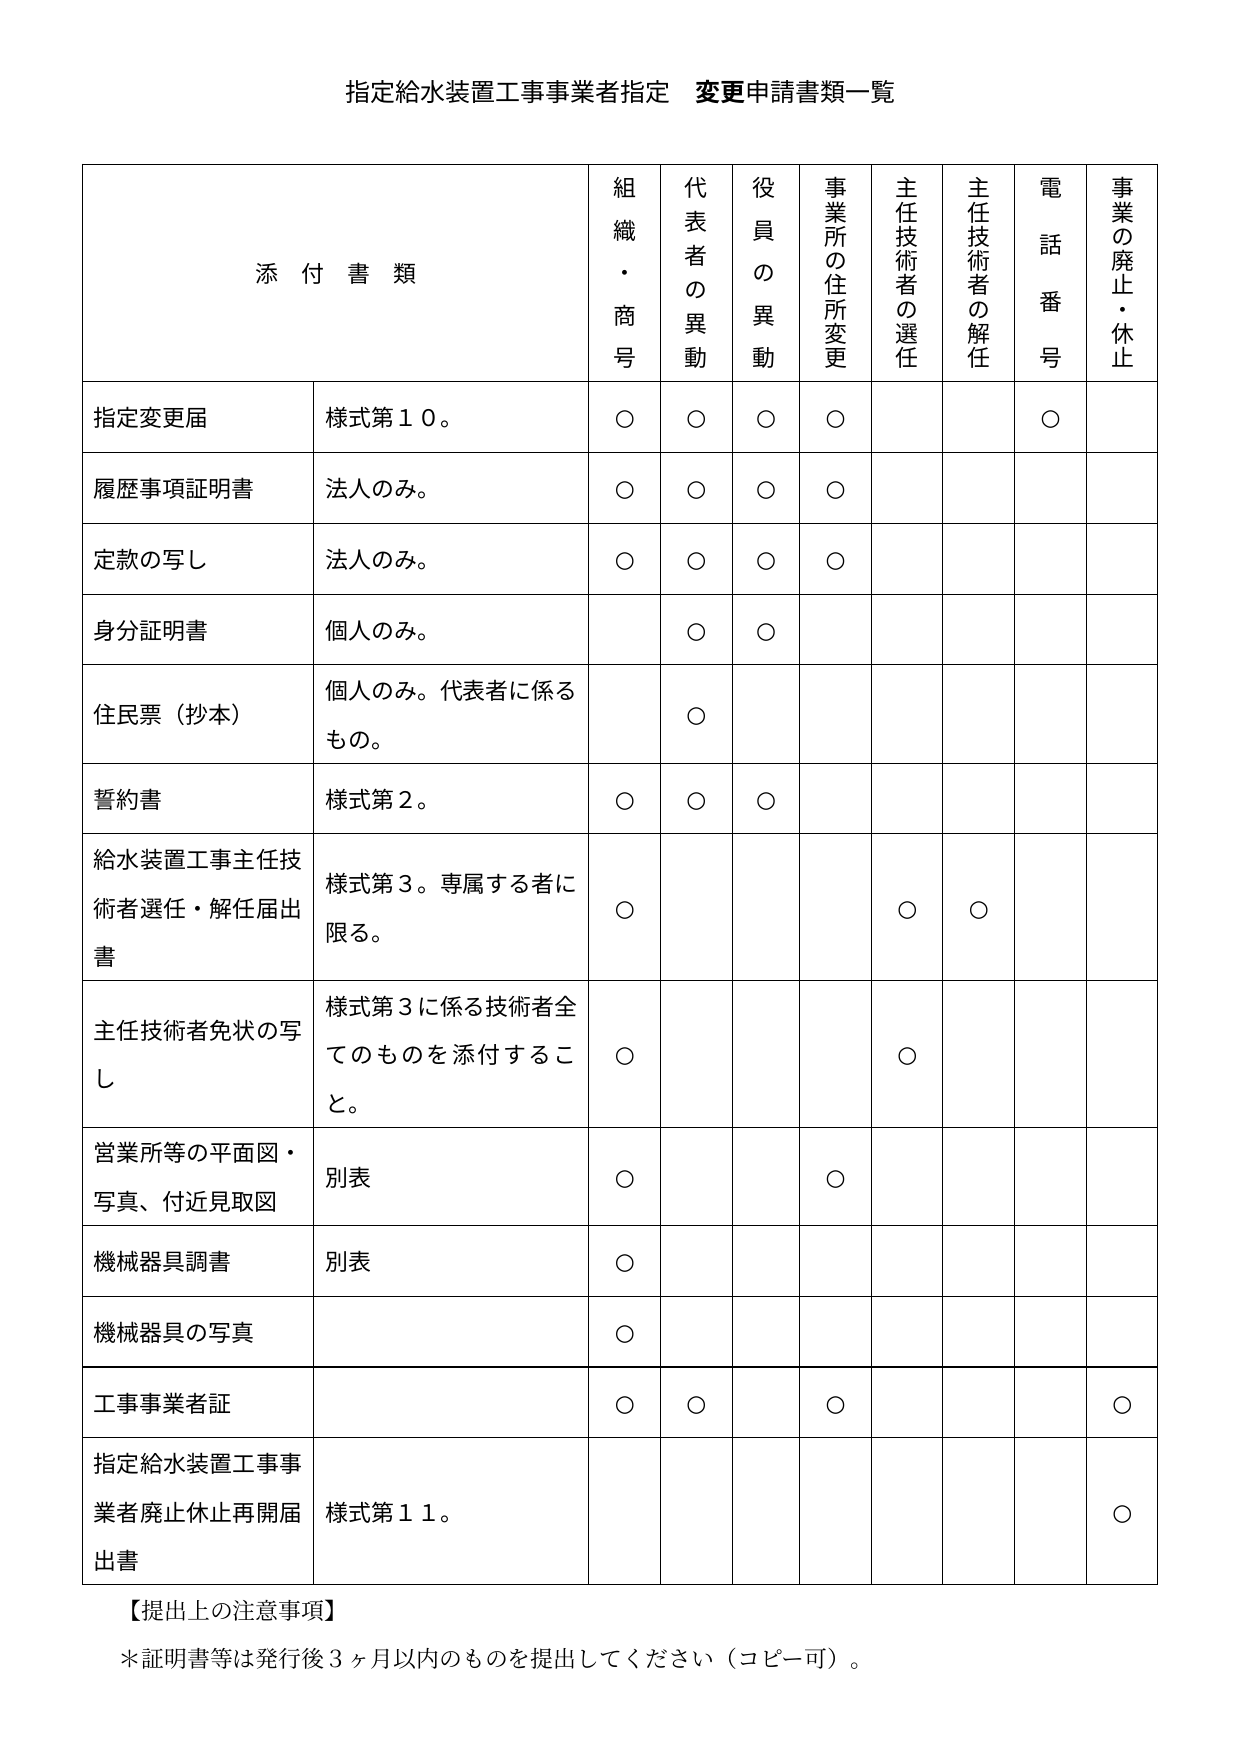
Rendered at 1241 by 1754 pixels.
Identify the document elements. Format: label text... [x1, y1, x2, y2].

table_cell 様式第１０。 [314, 382, 588, 452]
table_cell [661, 1297, 732, 1366]
table_cell ○ [661, 764, 732, 833]
table_cell ○ [800, 1128, 871, 1225]
table_cell [943, 1128, 1014, 1225]
table_cell [733, 1128, 799, 1225]
table_cell 営業所等の平面図・写真、付近見取図 [83, 1128, 313, 1225]
table_cell 給水装置工事主任技術者選任・解任届出書 [83, 834, 313, 980]
table_header 主任技術者の選任 [872, 165, 942, 381]
table_cell 工事事業者証 [83, 1368, 313, 1437]
table_cell [800, 595, 871, 664]
table_cell [1015, 1438, 1086, 1584]
table_cell ○ [589, 1128, 660, 1225]
table_cell [872, 1438, 942, 1584]
table_cell 様式第３に係る技術者全てのものを添付すること。 [314, 981, 588, 1127]
table_cell ○ [800, 382, 871, 452]
table_cell ○ [733, 453, 799, 523]
table_cell 別表 [314, 1226, 588, 1296]
table_cell [943, 1226, 1014, 1296]
table_cell 機械器具の写真 [83, 1297, 313, 1366]
table_cell [800, 834, 871, 980]
table_cell [733, 1438, 799, 1584]
table_cell ○ [661, 595, 732, 664]
table_cell ○ [661, 665, 732, 762]
table_cell 身分証明書 [83, 595, 313, 664]
table_cell 様式第２。 [314, 764, 588, 833]
table_cell [872, 1297, 942, 1366]
table_cell 様式第１１。 [314, 1438, 588, 1584]
table_cell 定款の写し [83, 524, 313, 593]
table_cell [661, 1438, 732, 1584]
table_cell [800, 1297, 871, 1366]
table_cell [943, 453, 1014, 523]
table_header 代表者の異動 [661, 165, 732, 381]
table_cell ○ [800, 524, 871, 593]
table_cell ○ [800, 453, 871, 523]
table_cell [1087, 665, 1157, 762]
text ＊証明書等は発行後３ヶ月以内のものを提出してください（コピー可）。 [118, 1633, 1122, 1682]
table_cell 住民票（抄本） [83, 665, 313, 762]
table_cell [872, 665, 942, 762]
table_cell ○ [733, 764, 799, 833]
table_cell [589, 1438, 660, 1584]
table_cell [733, 981, 799, 1127]
table_header 組織・商号 [589, 165, 660, 381]
table_cell [943, 524, 1014, 593]
table_cell [1015, 665, 1086, 762]
table_cell ○ [589, 382, 660, 452]
table_cell [314, 1368, 588, 1437]
table_cell ○ [589, 453, 660, 523]
table_cell [733, 1297, 799, 1366]
table_cell [1087, 453, 1157, 523]
table_cell [733, 1226, 799, 1296]
table_cell [872, 524, 942, 593]
table_cell 指定変更届 [83, 382, 313, 452]
table_header 役員の異動 [733, 165, 799, 381]
table_cell [943, 764, 1014, 833]
table_cell [661, 1226, 732, 1296]
table_cell ○ [661, 382, 732, 452]
table_cell [943, 665, 1014, 762]
table_cell [733, 665, 799, 762]
table_cell 個人のみ。 [314, 595, 588, 664]
table_cell [872, 1368, 942, 1437]
table_cell [1087, 1297, 1157, 1366]
table_cell [872, 595, 942, 664]
table_cell ○ [733, 595, 799, 664]
table_header 主任技術者の解任 [943, 165, 1014, 381]
table_cell [1087, 382, 1157, 452]
table_cell ○ [1087, 1438, 1157, 1584]
table_cell [1015, 1297, 1086, 1366]
table_cell [872, 764, 942, 833]
table_cell 個人のみ。代表者に係るもの。 [314, 665, 588, 762]
table_cell 別表 [314, 1128, 588, 1225]
table_cell 履歴事項証明書 [83, 453, 313, 523]
table_cell [1015, 764, 1086, 833]
table_cell ○ [872, 834, 942, 980]
table_cell ○ [589, 524, 660, 593]
table_cell [1015, 834, 1086, 980]
table_cell 法人のみ。 [314, 453, 588, 523]
table_cell 誓約書 [83, 764, 313, 833]
table_cell [800, 764, 871, 833]
table_cell [1015, 453, 1086, 523]
table_cell [733, 1368, 799, 1437]
table_cell 様式第３。専属する者に限る。 [314, 834, 588, 980]
table_cell 指定給水装置工事事業者廃止休止再開届出書 [83, 1438, 313, 1584]
table_cell ○ [589, 1226, 660, 1296]
table_cell [661, 981, 732, 1127]
table_cell ○ [589, 764, 660, 833]
table_cell ○ [733, 382, 799, 452]
table_header 電話番号 [1015, 165, 1086, 381]
table_cell [872, 1226, 942, 1296]
table_cell [800, 1226, 871, 1296]
table_cell [1087, 764, 1157, 833]
table_cell [589, 665, 660, 762]
table_header 事業の廃止・休止等 [1087, 165, 1157, 381]
table_cell ○ [661, 1368, 732, 1437]
table_cell [589, 595, 660, 664]
table_cell [943, 1438, 1014, 1584]
table_cell [1015, 1368, 1086, 1437]
table_cell [661, 834, 732, 980]
table_cell [1087, 981, 1157, 1127]
table_cell [1015, 981, 1086, 1127]
text 指定給水装置工事事業者指定 変更申請書類一覧 [118, 66, 1122, 115]
table_cell [872, 1128, 942, 1225]
table_header 事業所の住所変更 [800, 165, 871, 381]
table_cell ○ [661, 453, 732, 523]
table_cell [943, 1368, 1014, 1437]
table_cell ○ [589, 1297, 660, 1366]
table_cell [1015, 1226, 1086, 1296]
table_cell [1087, 834, 1157, 980]
table_cell 法人のみ。 [314, 524, 588, 593]
table_cell [661, 1128, 732, 1225]
table_cell [1087, 524, 1157, 593]
table_cell [1087, 595, 1157, 664]
table_cell ○ [872, 981, 942, 1127]
table_cell ○ [1015, 382, 1086, 452]
table_cell [800, 665, 871, 762]
table_cell ○ [800, 1368, 871, 1437]
table_cell [1087, 1226, 1157, 1296]
table_cell ○ [589, 1368, 660, 1437]
table_cell [943, 981, 1014, 1127]
table_cell ○ [1087, 1368, 1157, 1437]
table_cell [733, 834, 799, 980]
table_cell [943, 1297, 1014, 1366]
table_cell ○ [589, 834, 660, 980]
table_cell [1015, 595, 1086, 664]
table_cell [872, 453, 942, 523]
table_cell [872, 382, 942, 452]
table_cell 機械器具調書 [83, 1226, 313, 1296]
table_cell [1087, 1128, 1157, 1225]
table_cell [943, 595, 1014, 664]
text 【提出上の注意事項】 [118, 1585, 1122, 1633]
table_cell [1015, 1128, 1086, 1225]
table_cell ○ [661, 524, 732, 593]
table_cell ○ [943, 834, 1014, 980]
table_cell ○ [733, 524, 799, 593]
table_cell [1015, 524, 1086, 593]
table_cell ○ [589, 981, 660, 1127]
table_header 添 付 書 類 [83, 165, 588, 381]
table_cell [943, 382, 1014, 452]
table_cell 主任技術者免状の写し [83, 981, 313, 1127]
table_cell [800, 981, 871, 1127]
table_cell [800, 1438, 871, 1584]
table_cell [314, 1297, 588, 1366]
